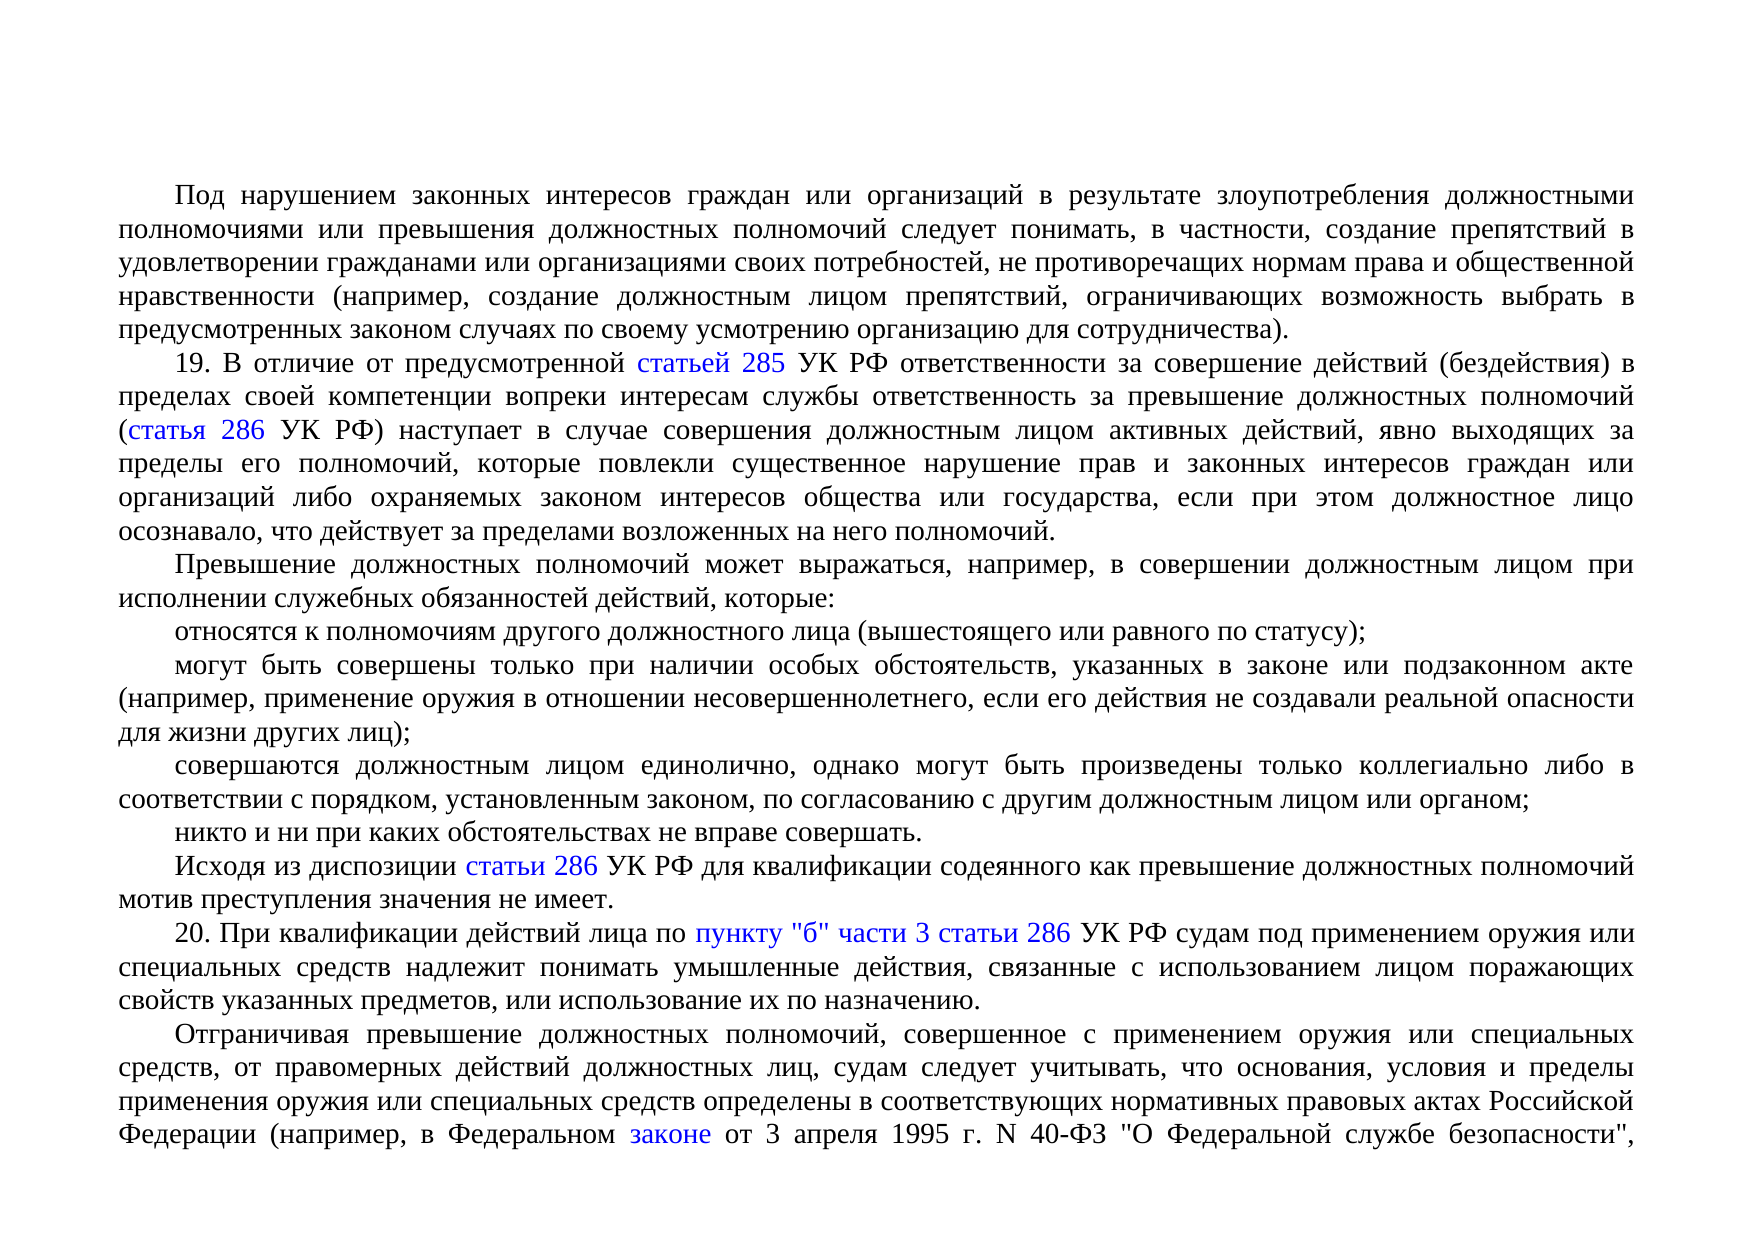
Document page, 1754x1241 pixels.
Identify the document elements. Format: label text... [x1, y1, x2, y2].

text могут быть совершены только при наличии особых обстоятельств, указанных в законе или подзаконном акте (например, применение оружия в отношении несовершеннолетнего, если его действия не создавали реальной опасности для жизни других лиц); [118, 647, 1636, 747]
text совершаются должностным лицом единолично, однако могут быть произведены только коллегиально либо в соответствии с порядком, установленным законом, по согласованию с другим должностным лицом или органом; [118, 747, 1636, 814]
text никто и ни при каких обстоятельствах не вправе совершать. [118, 814, 1636, 848]
text относятся к полномочиям другого должностного лица (вышестоящего или равного по статусу); [118, 613, 1636, 647]
text Исходя из диспозиции статьи 286 УК РФ для квалификации содеянного как превышение должностных полномочий мотив преступления значения не имеет. [118, 848, 1636, 915]
text 20. При квалификации действий лица по пункту "б" части 3 статьи 286 УК РФ судам под применением оружия или специальных средств надлежит понимать умышленные действия, связанные с использованием лицом поражающих свойств указанных предметов, или использование их по назначению. [118, 915, 1636, 1016]
text Под нарушением законных интересов граждан или организаций в результате злоупотребления должностными полномочиями или превышения должностных полномочий следует понимать, в частности, создание препятствий в удовлетворении гражданами или организациями своих потребностей, не противоречащих нормам права и общественной нравственности (например, создание должностным лицом препятствий, ограничивающих возможность выбрать в предусмотренных законом случаях по своему усмотрению организацию для сотрудничества). [118, 177, 1636, 345]
text Превышение должностных полномочий может выражаться, например, в совершении должностным лицом при исполнении служебных обязанностей действий, которые: [118, 546, 1636, 613]
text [118, 1016, 1636, 1150]
text 19. В отличие от предусмотренной статьей 285 УК РФ ответственности за совершение действий (бездействия) в пределах своей компетенции вопреки интересам службы ответственность за превышение должностных полномочий (статья 286 УК РФ) наступает в случае совершения должностным лицом активных действий, явно выходящих за пределы его полномочий, которые повлекли существенное нарушение прав и законных интересов граждан или организаций либо охраняемых законом интересов общества или государства, если при этом должностное лицо осознавало, что действует за пределами возложенных на него полномочий. [118, 345, 1636, 546]
